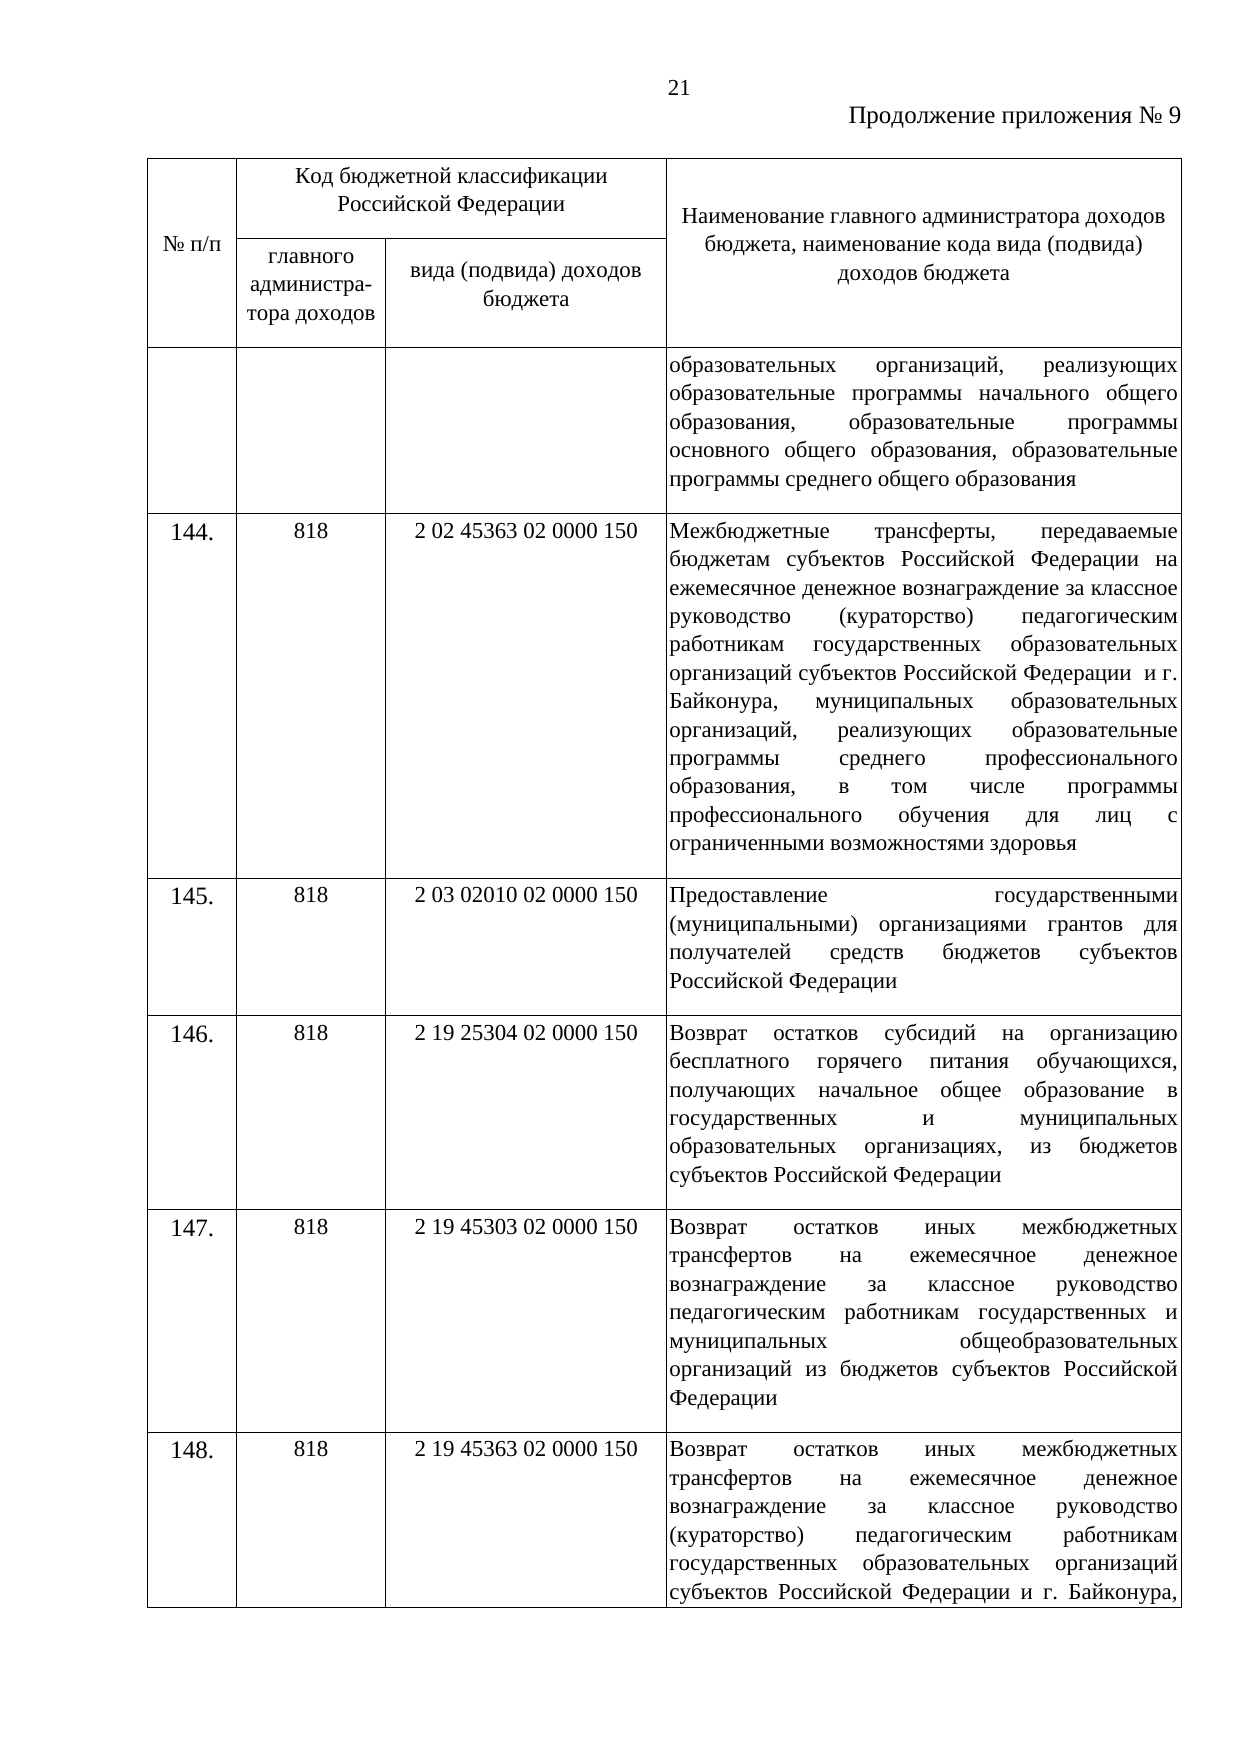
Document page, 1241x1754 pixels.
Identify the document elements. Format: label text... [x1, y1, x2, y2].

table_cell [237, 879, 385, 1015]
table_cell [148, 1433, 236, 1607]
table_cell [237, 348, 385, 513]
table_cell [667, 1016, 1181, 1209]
table_cell вида (подвида) доходов бюджета [386, 239, 666, 347]
table_header № п/п [148, 159, 236, 347]
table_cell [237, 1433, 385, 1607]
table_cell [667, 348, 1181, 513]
table_header Код бюджетной классификации Российской Федерации [237, 159, 666, 238]
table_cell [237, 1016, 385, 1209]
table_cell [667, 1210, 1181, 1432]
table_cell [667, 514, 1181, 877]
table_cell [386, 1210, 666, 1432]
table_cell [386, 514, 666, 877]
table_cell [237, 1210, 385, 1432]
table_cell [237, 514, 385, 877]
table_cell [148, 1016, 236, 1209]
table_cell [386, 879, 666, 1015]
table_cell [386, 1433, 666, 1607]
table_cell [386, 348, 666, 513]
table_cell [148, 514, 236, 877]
table_cell главного администра-тора доходов [237, 239, 385, 347]
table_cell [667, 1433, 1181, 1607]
table_header Наименование главного администратора доходов бюджета, наименование кода вида (подвида) доходов бюджета [667, 159, 1181, 347]
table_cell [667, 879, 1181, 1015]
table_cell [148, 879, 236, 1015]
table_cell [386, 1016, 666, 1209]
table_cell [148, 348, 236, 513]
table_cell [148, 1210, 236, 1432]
